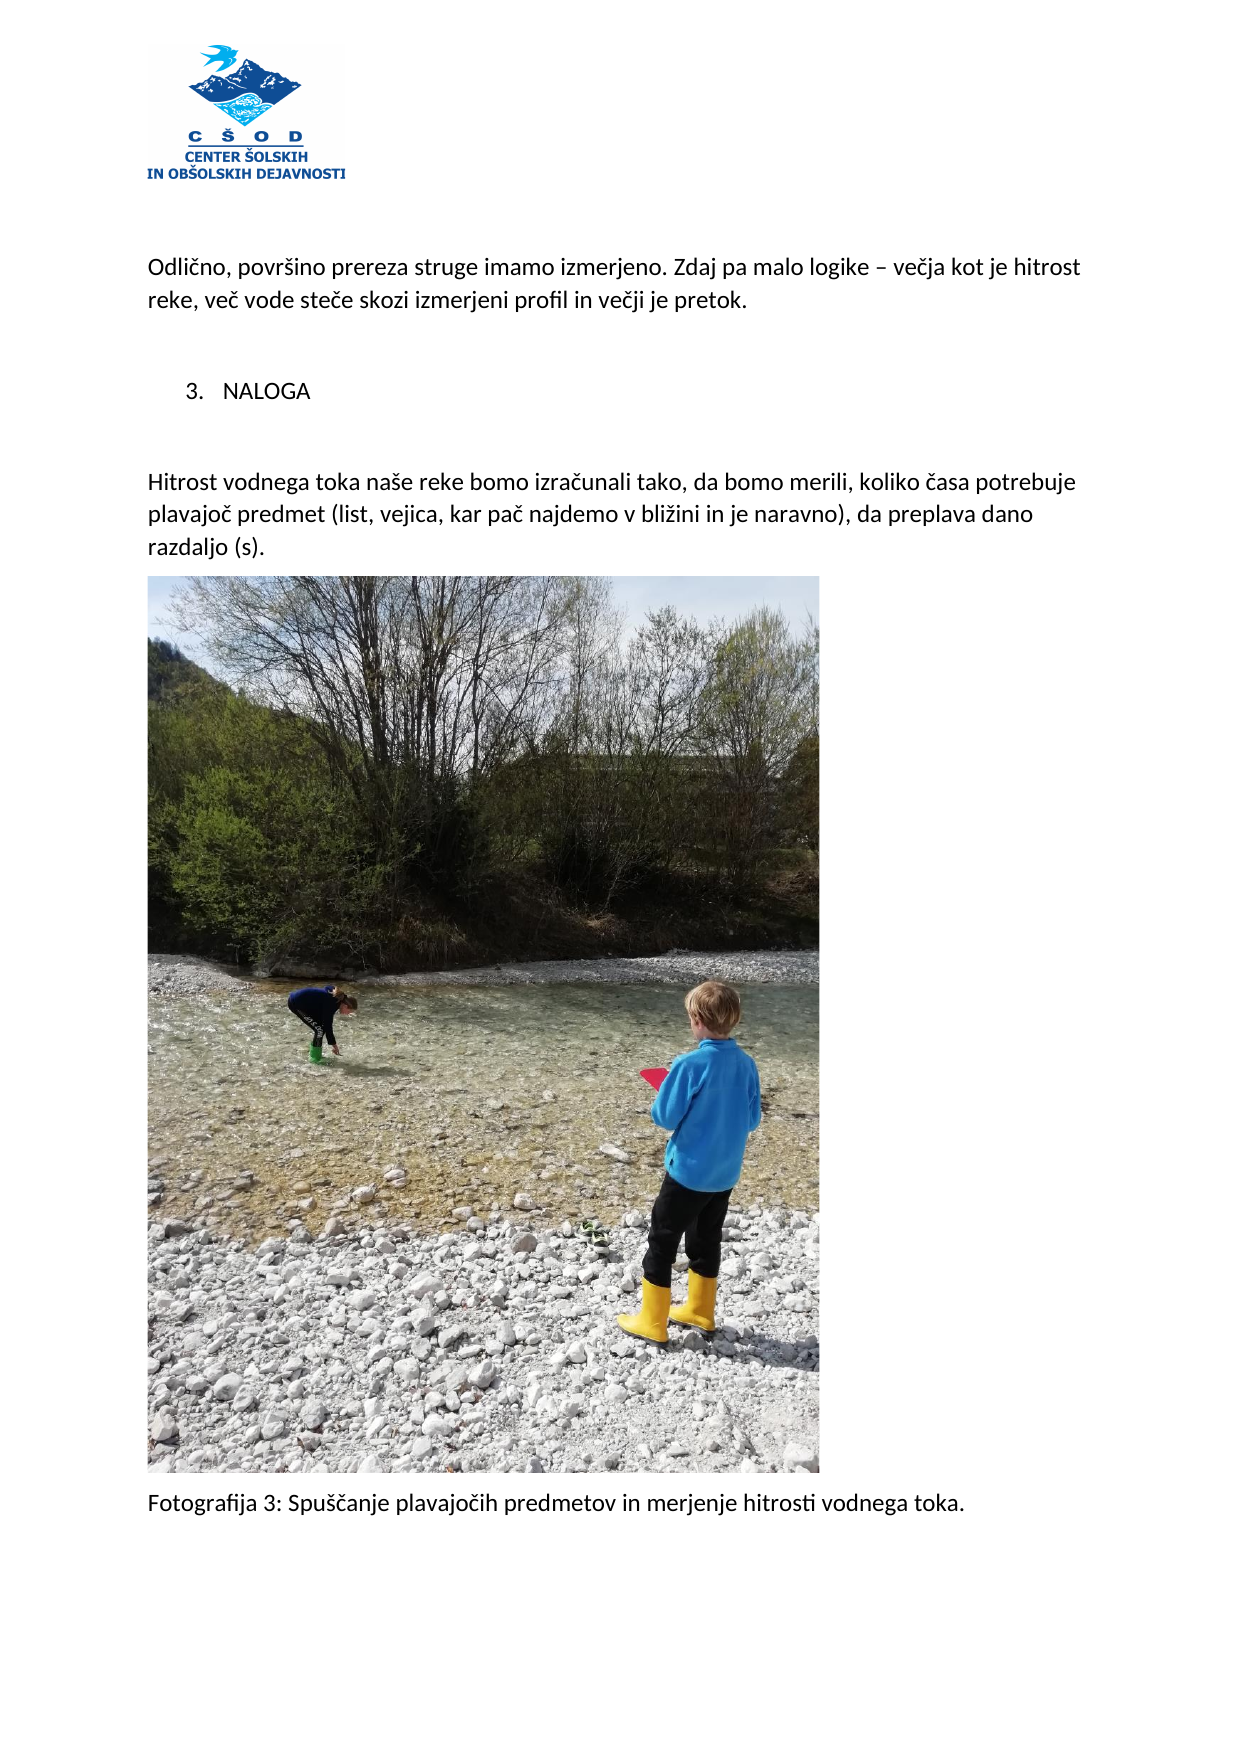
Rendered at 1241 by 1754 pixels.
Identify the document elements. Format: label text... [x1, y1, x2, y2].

text Hitrost vodnega toka naše reke bomo izračunali tako, da bomo merili, koliko časa potrebuje plavajoč predmet (list, vejica, kar pač najdemo v bližini in je naravno), da preplava dano razdaljo (s). [148, 466, 1093, 562]
picture [147, 576, 820, 1473]
text Odlično, površino prereza struge imamo izmerjeno. Zdaj pa malo logike – večja kot je hitrost reke, več vode steče skozi izmerjeni profil in večji je pretok. [148, 251, 1093, 314]
picture [147, 44, 346, 179]
text Fotografija 3: Spuščanje plavajočih predmetov in merjenje hitrosti vodnega toka. [148, 1487, 1093, 1518]
list NALOGA [185, 375, 1093, 405]
